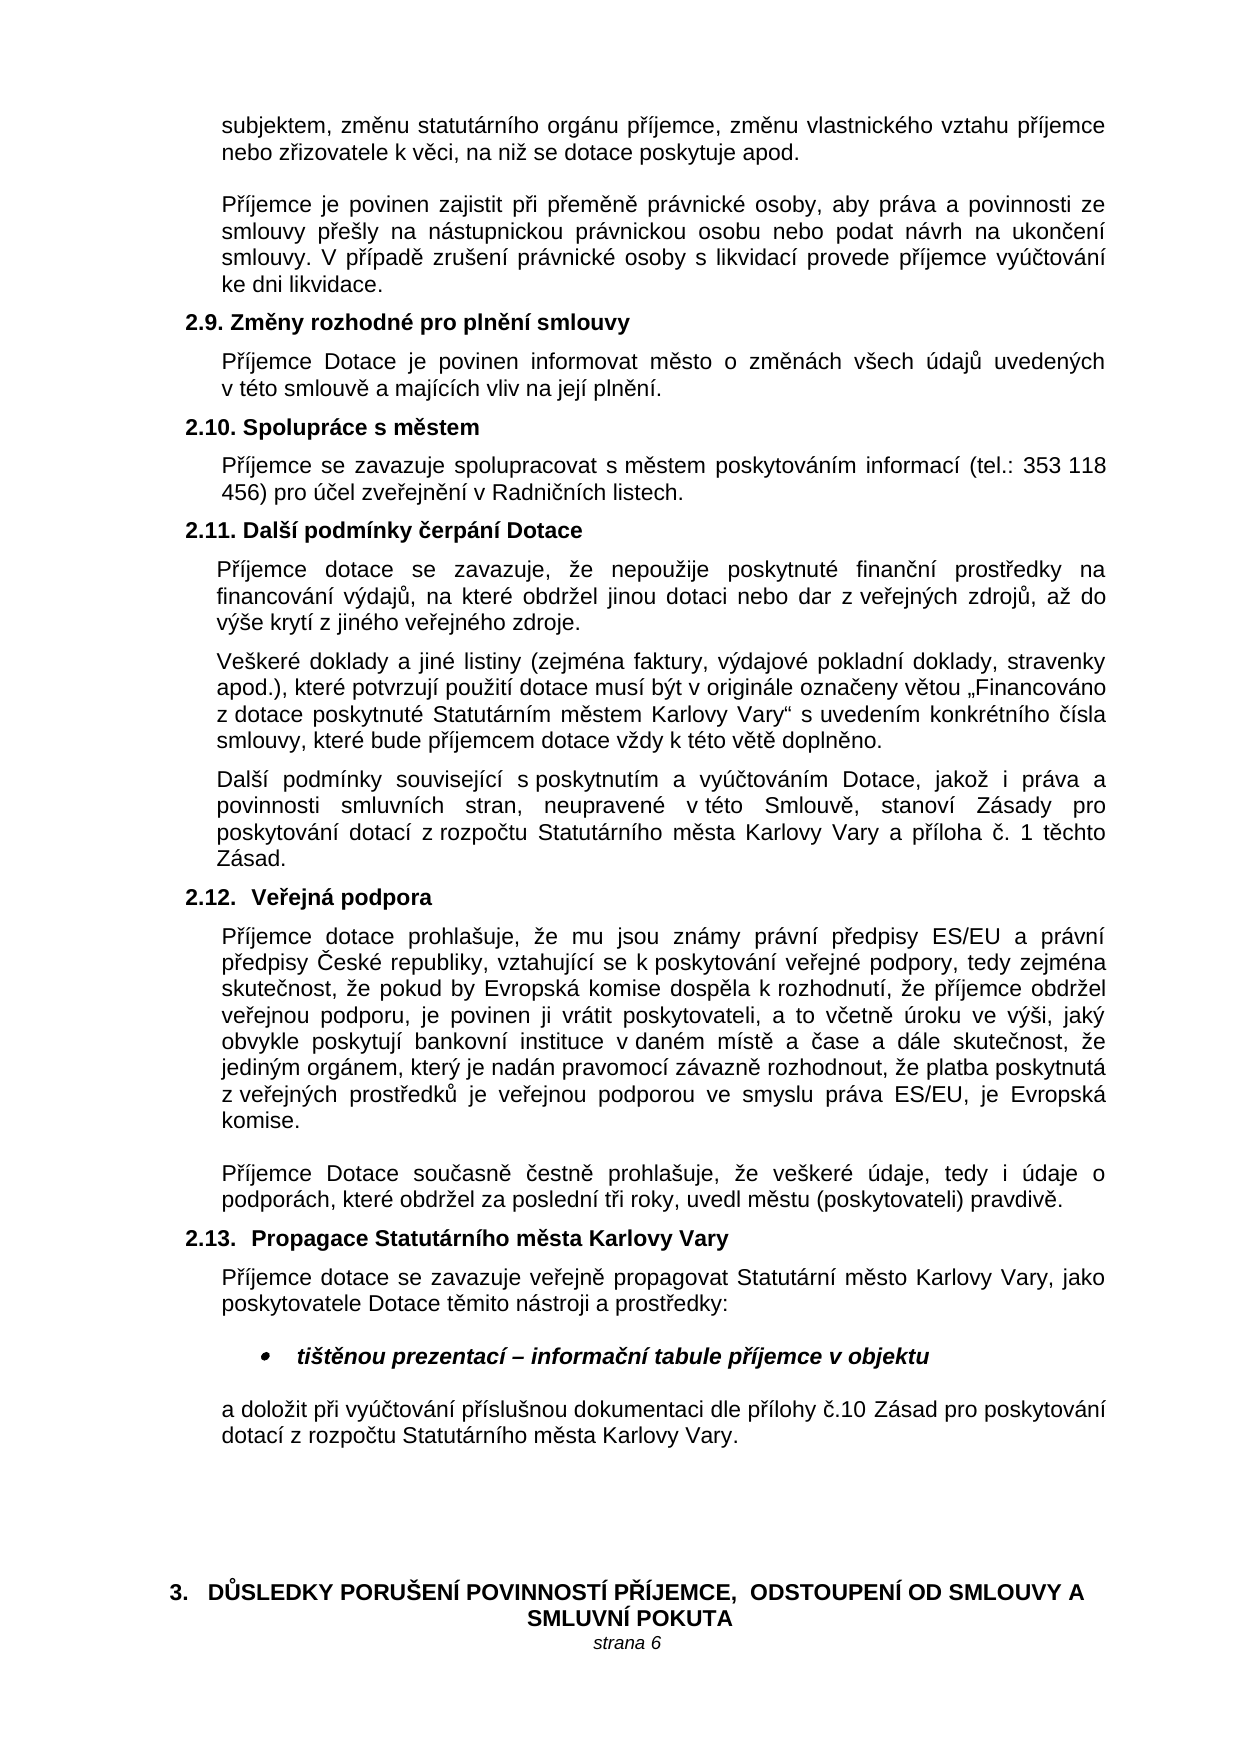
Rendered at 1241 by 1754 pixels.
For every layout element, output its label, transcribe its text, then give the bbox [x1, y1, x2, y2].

list Veškeré doklady a jiné listiny (zejména faktury, výdajové pokladní doklady, stravenky apod.), které potvrzují použití dotace musí být v originále označeny větou „Financováno z dotace poskytnuté Statutárním městem Karlovy Vary“ s uvedením konkrétního čísla smlouvy, které bude příjemcem dotace vždy k této větě doplněno. [216, 648, 1106, 753]
text Příjemce dotace se zavazuje veřejně propagovat Statutární město Karlovy Vary, jako poskytovatele Dotace těmito nástroji a prostředky: [221, 1264, 1106, 1317]
text Příjemce dotace prohlašuje, že mu jsou známy právní předpisy ES/EU a právní předpisy České republiky, vztahující se k poskytování veřejné podpory, tedy zejména skutečnost, že pokud by Evropská komise dospěla k rozhodnutí, že příjemce obdržel veřejnou podporu, je povinen ji vrátit poskytovateli, a to včetně úroku ve výši, jaký obvykle poskytují bankovní instituce v daném místě a čase a dále skutečnost, že jediným orgánem, který je nadán pravomocí závazně rozhodnout, že platba poskytnutá z veřejných prostředků je veřejnou podporou ve smyslu práva ES/EU, je Evropská komise. [221, 923, 1106, 1133]
text a doložit při vyúčtování příslušnou dokumentaci dle přílohy č.10 Zásad pro poskytování dotací z rozpočtu Statutárního města Karlovy Vary. [221, 1396, 1106, 1448]
list Příjemce dotace se zavazuje, že nepoužije poskytnuté finanční prostředky na financování výdajů, na které obdržel jinou dotaci nebo dar z veřejných zdrojů, až do výše krytí z jiného veřejného zdroje. [216, 556, 1106, 635]
list tištěnou prezentací – informační tabule příjemce v objektu [259, 1343, 1106, 1369]
text Příjemce Dotace současně čestně prohlašuje, že veškeré údaje, tedy i údaje o podporách, které obdržel za poslední tři roky, uvedl městu (poskytovateli) pravdivě. [221, 1160, 1106, 1212]
list Příjemce je povinen zajistit při přeměně právnické osoby, aby práva a povinnosti ze smlouvy přešly na nástupnickou právnickou osobu nebo podat návrh na ukončení smlouvy. V případě zrušení právnické osoby s likvidací provede příjemce vyúčtování ke dni likvidace. [221, 191, 1106, 297]
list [221, 112, 1106, 165]
text Spolupráce s městem [185, 413, 1106, 440]
text Propagace Statutárního města Karlovy Vary [185, 1225, 1106, 1251]
list Příjemce se zavazuje spolupracovat s městem poskytováním informací (tel.: 353 118 456) pro účel zveřejnění v Radničních listech. [221, 452, 1106, 505]
text Změny rozhodné pro plnění smlouvy [185, 309, 1106, 336]
list Příjemce Dotace je povinen informovat město o změnách všech údajů uvedených v této smlouvě a majících vliv na její plnění. [221, 348, 1106, 401]
list Další podmínky související s poskytnutím a vyúčtováním Dotace, jakož i práva a povinnosti smluvních stran, neupravené v této Smlouvě, stanoví Zásady pro poskytování dotací z rozpočtu Statutárního města Karlovy Vary a příloha č. 1 těchto Zásad. [216, 766, 1106, 871]
text Další podmínky čerpání Dotace [185, 517, 1106, 544]
text Veřejná podpora [185, 884, 1106, 910]
text DŮSLEDKY PORUŠENÍ POVINNOSTÍ PŘÍJEMCE, Odstoupení od smlouvy a smluvnÍ pokuta [148, 1579, 1106, 1631]
